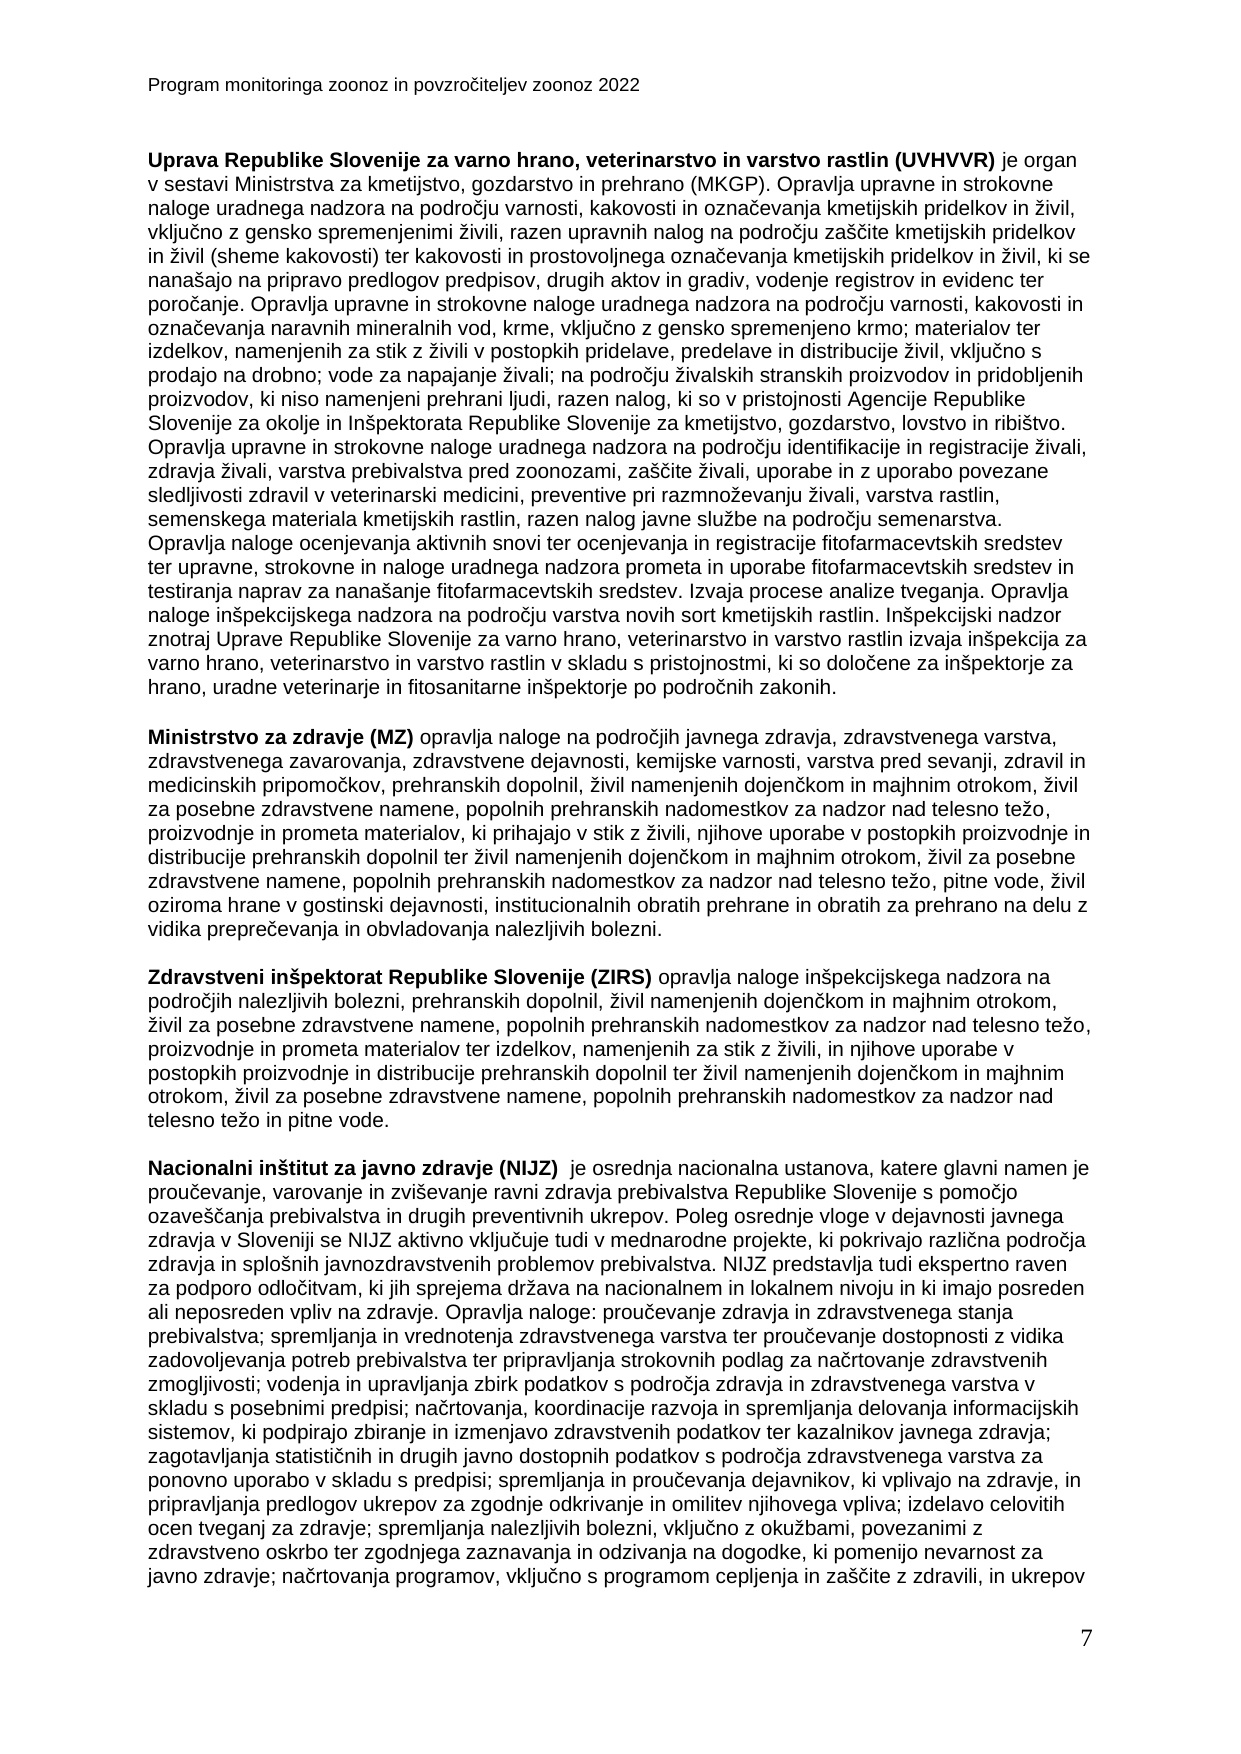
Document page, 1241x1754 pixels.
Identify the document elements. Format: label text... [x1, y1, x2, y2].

text Zdravstveni inšpektorat Republike Slovenije (ZIRS) opravlja naloge inšpekcijskega nadzora na področjih nalezljivih bolezni, prehranskih dopolnil, živil namenjenih dojenčkom in majhnim otrokom, živil za posebne zdravstvene namene, popolnih prehranskih nadomestkov za nadzor nad telesno težo, proizvodnje in prometa materialov ter izdelkov, namenjenih za stik z živili, in njihove uporabe v postopkih proizvodnje in distribucije prehranskih dopolnil ter živil namenjenih dojenčkom in majhnim otrokom, živil za posebne zdravstvene namene, popolnih prehranskih nadomestkov za nadzor nad telesno težo in pitne vode. [148, 964, 1093, 1132]
text Ministrstvo za zdravje (MZ) opravlja naloge na področjih javnega zdravja, zdravstvenega varstva, zdravstvenega zavarovanja, zdravstvene dejavnosti, kemijske varnosti, varstva pred sevanji, zdravil in medicinskih pripomočkov, prehranskih dopolnil, živil namenjenih dojenčkom in majhnim otrokom, živil za posebne zdravstvene namene, popolnih prehranskih nadomestkov za nadzor nad telesno težo, proizvodnje in prometa materialov, ki prihajajo v stik z živili, njihove uporabe v postopkih proizvodnje in distribucije prehranskih dopolnil ter živil namenjenih dojenčkom in majhnim otrokom, živil za posebne zdravstvene namene, popolnih prehranskih nadomestkov za nadzor nad telesno težo, pitne vode, živil oziroma hrane v gostinski dejavnosti, institucionalnih obratih prehrane in obratih za prehrano na delu z vidika preprečevanja in obvladovanja nalezljivih bolezni. [148, 725, 1093, 941]
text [148, 1156, 1093, 1587]
text Uprava Republike Slovenije za varno hrano, veterinarstvo in varstvo rastlin (UVHVVR) je organ v sestavi Ministrstva za kmetijstvo, gozdarstvo in prehrano (MKGP). Opravlja upravne in strokovne naloge uradnega nadzora na področju varnosti, kakovosti in označevanja kmetijskih pridelkov in živil, vključno z gensko spremenjenimi živili, razen upravnih nalog na področju zaščite kmetijskih pridelkov in živil (sheme kakovosti) ter kakovosti in prostovoljnega označevanja kmetijskih pridelkov in živil, ki se nanašajo na pripravo predlogov predpisov, drugih aktov in gradiv, vodenje registrov in evidenc ter poročanje. Opravlja upravne in strokovne naloge uradnega nadzora na področju varnosti, kakovosti in označevanja naravnih mineralnih vod, krme, vključno z gensko spremenjeno krmo; materialov ter izdelkov, namenjenih za stik z živili v postopkih pridelave, predelave in distribucije živil, vključno s prodajo na drobno; vode za napajanje živali; na področju živalskih stranskih proizvodov in pridobljenih proizvodov, ki niso namenjeni prehrani ljudi, razen nalog, ki so v pristojnosti Agencije Republike Slovenije za okolje in Inšpektorata Republike Slovenije za kmetijstvo, gozdarstvo, lovstvo in ribištvo. Opravlja upravne in strokovne naloge uradnega nadzora na področju identifikacije in registracije živali, zdravja živali, varstva prebivalstva pred zoonozami, zaščite živali, uporabe in z uporabo povezane sledljivosti zdravil v veterinarski medicini, preventive pri razmnoževanju živali, varstva rastlin, semenskega materiala kmetijskih rastlin, razen nalog javne službe na področju semenarstva. Opravlja naloge ocenjevanja aktivnih snovi ter ocenjevanja in registracije fitofarmacevtskih sredstev ter upravne, strokovne in naloge uradnega nadzora prometa in uporabe fitofarmacevtskih sredstev in testiranja naprav za nanašanje fitofarmacevtskih sredstev. Izvaja procese analize tveganja. Opravlja naloge inšpekcijskega nadzora na področju varstva novih sort kmetijskih rastlin. Inšpekcijski nadzor znotraj Uprave Republike Slovenije za varno hrano, veterinarstvo in varstvo rastlin izvaja inšpekcija za varno hrano, veterinarstvo in varstvo rastlin v skladu s pristojnostmi, ki so določene za inšpektorje za hrano, uradne veterinarje in fitosanitarne inšpektorje po področnih zakonih. [148, 148, 1093, 699]
